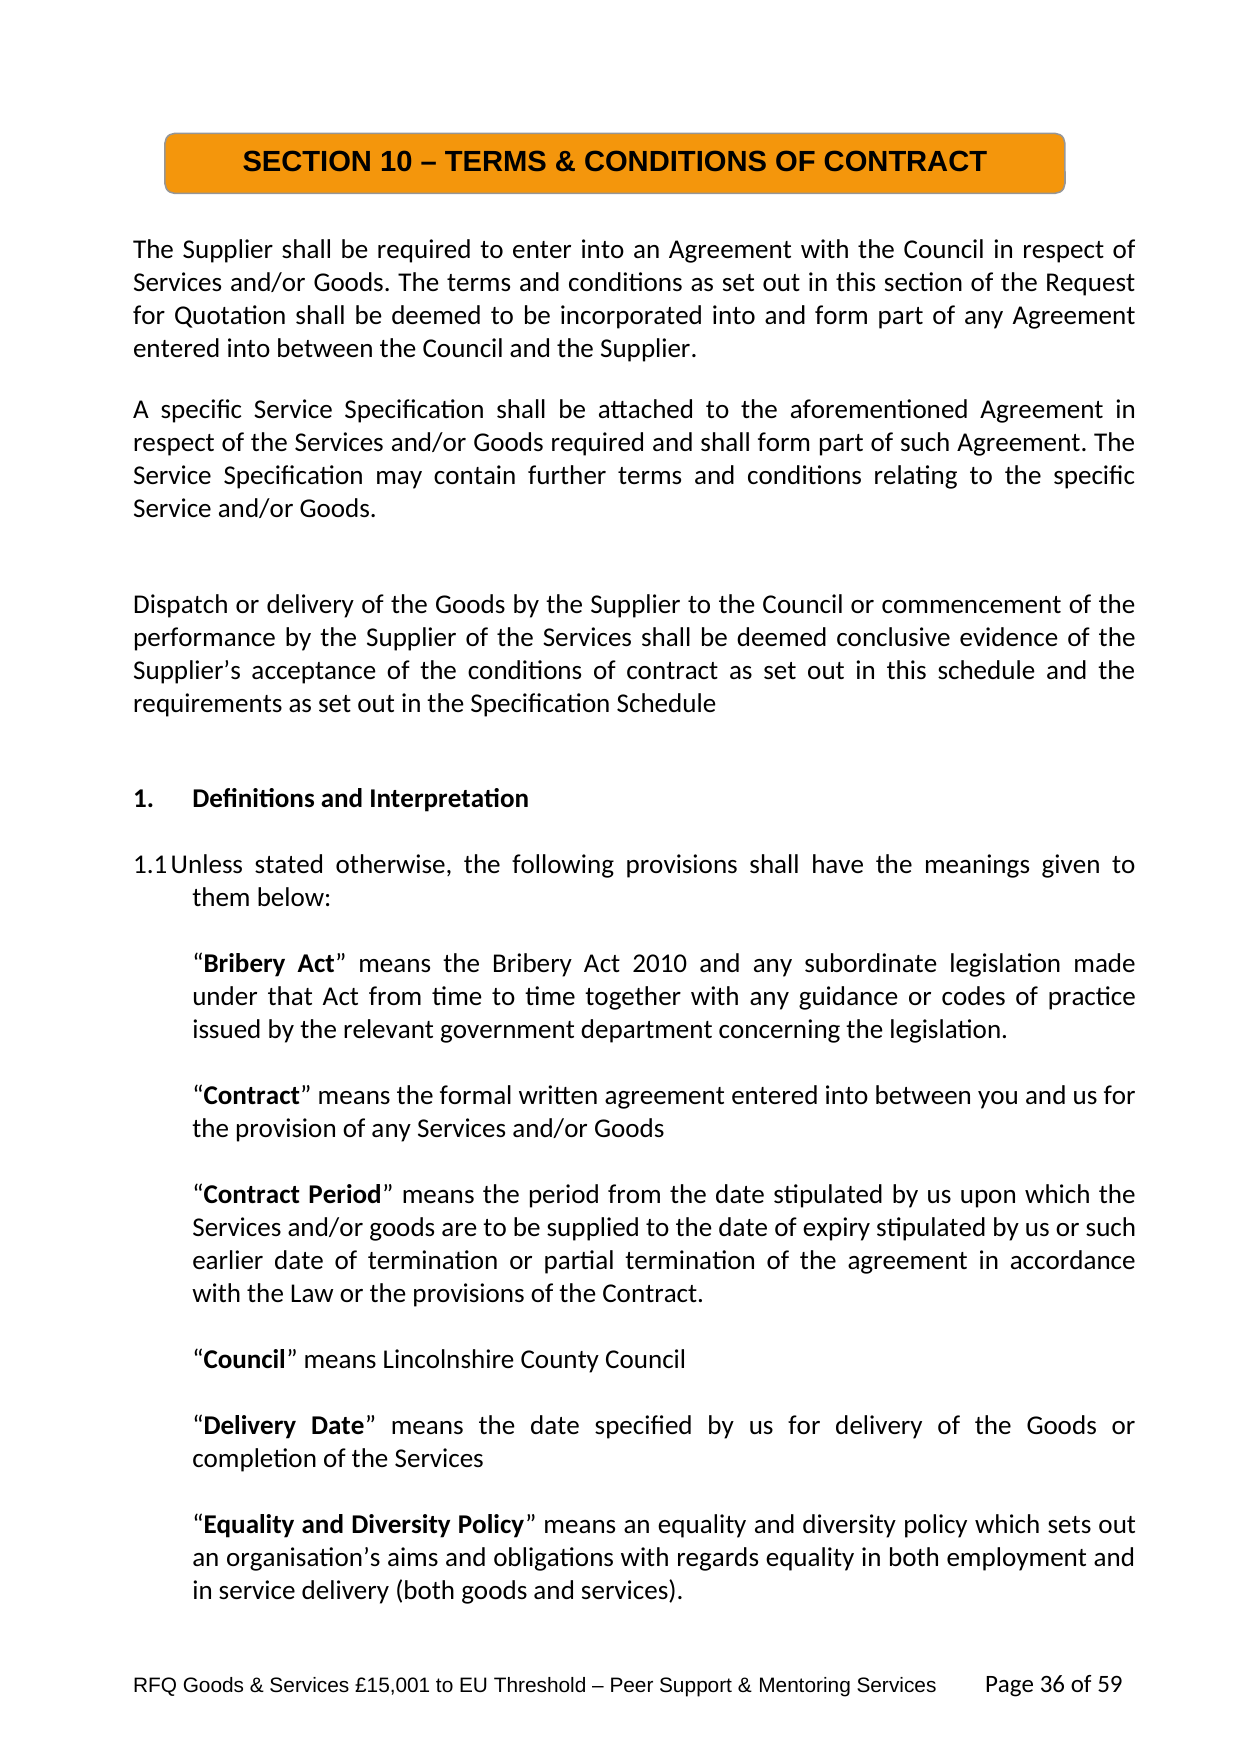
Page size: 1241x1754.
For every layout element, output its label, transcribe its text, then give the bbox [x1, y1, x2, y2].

subtitle 1. Definitions and Interpretation [133, 781, 1137, 814]
text “Equality and Diversity Policy” means an equality and diversity policy which sets out an organisation’s aims and obligations with regards equality in both employment and in service delivery (both goods and services). [192, 1507, 1137, 1607]
text The Supplier shall be required to enter into an Agreement with the Council in respect of Services and/or Goods. The terms and conditions as set out in this section of the Request for Quotation shall be deemed to be incorporated into and form part of any Agreement entered into between the Council and the Supplier. [133, 232, 1137, 364]
text A specific Service Specification shall be attached to the aforementioned Agreement in respect of the Services and/or Goods required and shall form part of such Agreement. The Service Specification may contain further terms and conditions relating to the specific Service and/or Goods. [133, 392, 1137, 524]
text “Delivery Date” means the date specified by us for delivery of the Goods or completion of the Services [133, 1408, 1137, 1474]
text “Council” means Lincolnshire County Council [133, 1342, 1137, 1375]
text “Contract” means the formal written agreement entered into between you and us for the provision of any Services and/or Goods [192, 1078, 1137, 1144]
text “Contract Period” means the period from the date stipulated by us upon which the Services and/or goods are to be supplied to the date of expiry stipulated by us or such earlier date of termination or partial termination of the agreement in accordance with the Law or the provisions of the Contract. [192, 1177, 1137, 1309]
list Unless stated otherwise, the following provisions shall have the meanings given to them below: [133, 847, 1137, 913]
text “Bribery Act” means the Bribery Act 2010 and any subordinate legislation made under that Act from time to time together with any guidance or codes of practice issued by the relevant government department concerning the legislation. [192, 946, 1137, 1045]
text Dispatch or delivery of the Goods by the Supplier to the Council or commencement of the performance by the Supplier of the Services shall be deemed conclusive evidence of the Supplier’s acceptance of the conditions of contract as set out in this schedule and the requirements as set out in the Specification Schedule [133, 587, 1137, 719]
